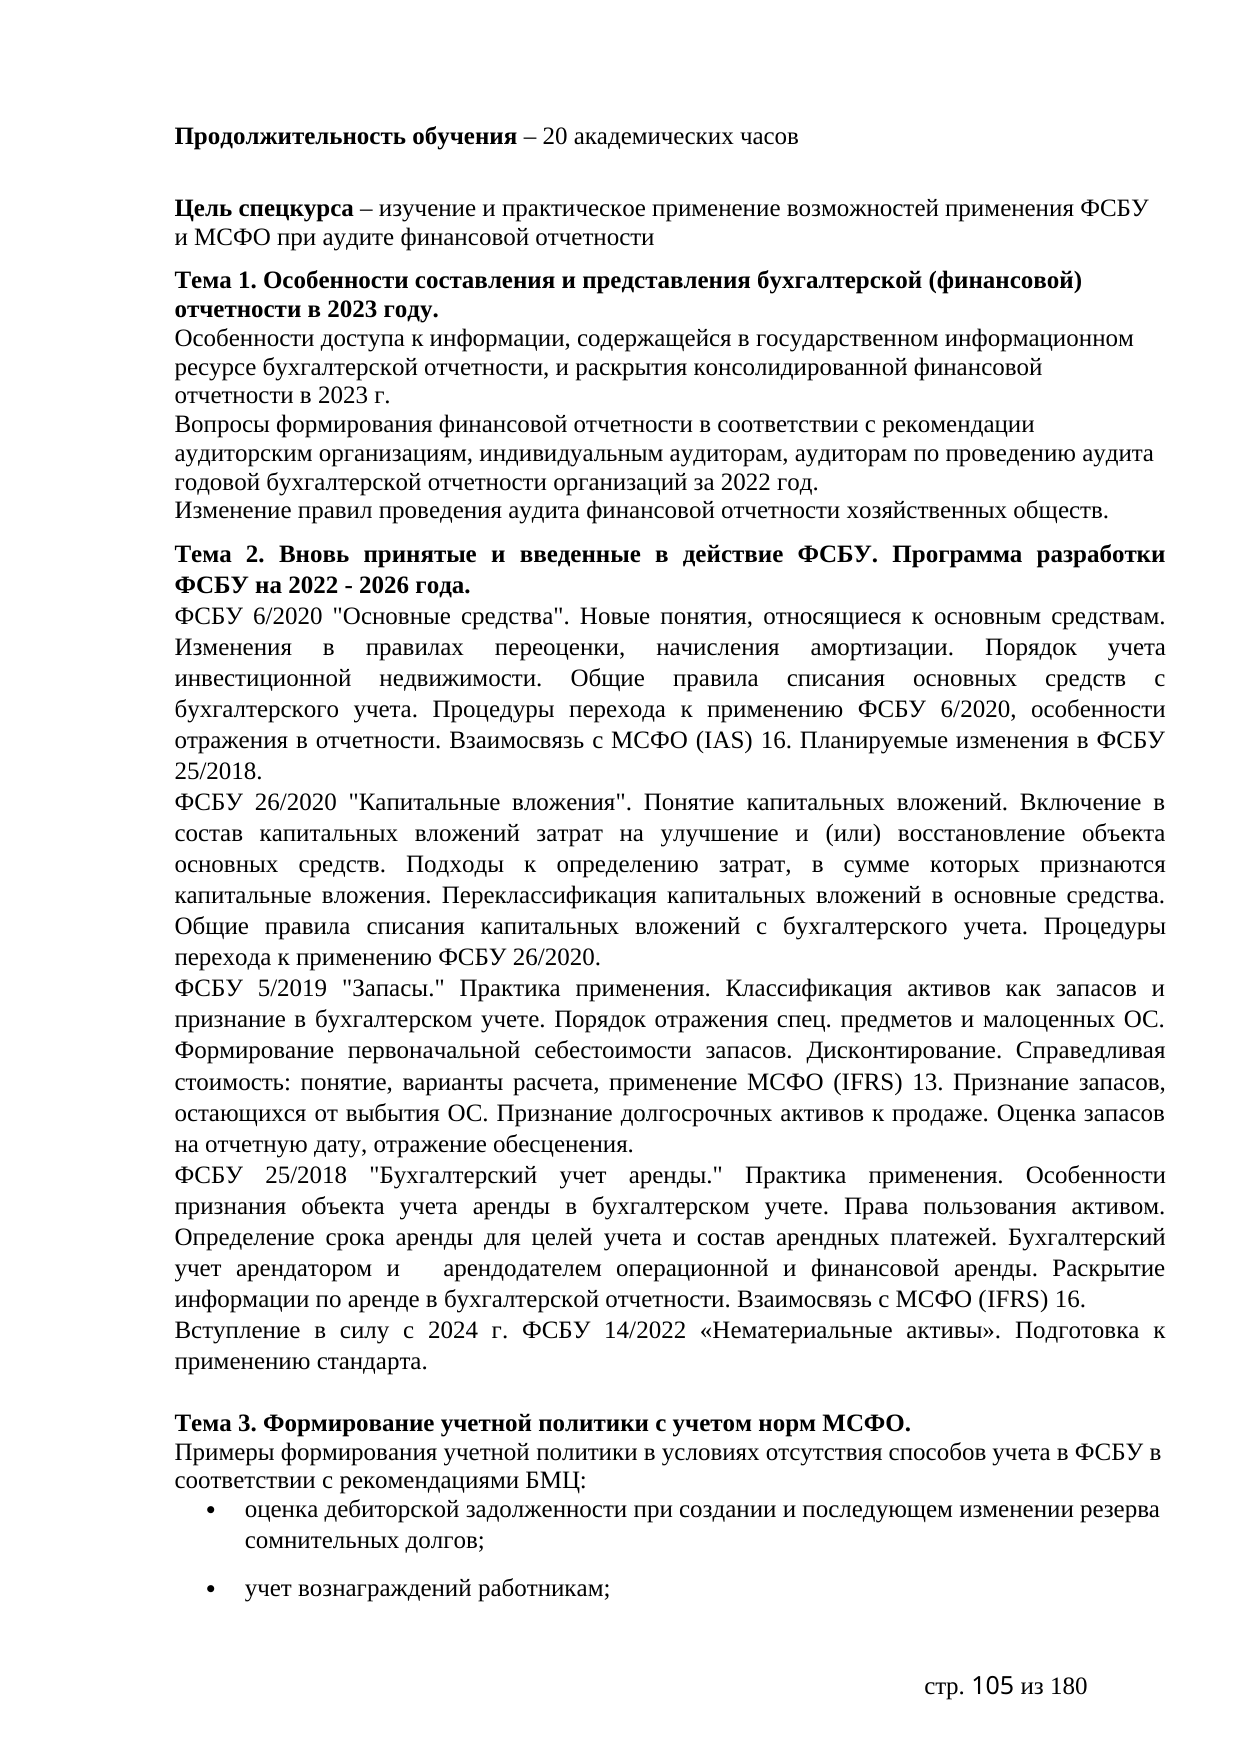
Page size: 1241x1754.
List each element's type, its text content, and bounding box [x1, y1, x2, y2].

text Цель спецкурса – изучение и практическое применение возможностей применения ФСБУ и МСФО при аудите финансовой отчетности [174, 165, 1166, 251]
text Вопросы формирования финансовой отчетности в соответствии с рекомендации аудиторским организациям, индивидуальным аудиторам, аудиторам по проведению аудита годовой бухгалтерской отчетности организаций за 2022 год. [174, 409, 1166, 496]
text Вступление в силу с 2024 г. ФСБУ 14/2022 «Нематериальные активы». Подготовка к применению стандарта. [174, 1315, 1166, 1375]
text Тема 1. Особенности составления и представления бухгалтерской (финансовой) отчетности в 2023 году. Особенности доступа к информации, содержащейся в государственном информационном ресурсе бухгалтерской отчетности, и раскрытия консолидированной финансовой отчетности в 2023 г. [174, 266, 1166, 409]
list оценка дебиторской задолженности при создании и последующем изменении резерва сомнительных долгов; [207, 1494, 1166, 1554]
text Продолжительность обучения – 20 академических часов [174, 121, 1166, 150]
text Изменение правил проведения аудита финансовой отчетности хозяйственных обществ. [174, 496, 1166, 524]
text Тема 2. Вновь принятые и введенные в действие ФСБУ. Программа разработки ФСБУ на 2022 - 2026 года. [174, 539, 1166, 599]
text Тема 3. Формирование учетной политики с учетом норм МСФО. Примеры формирования учетной политики в условиях отсутствия способов учета в ФСБУ в соответствии с рекомендациями БМЦ: [174, 1408, 1166, 1494]
text ФСБУ 26/2020 "Капитальные вложения". Понятие капитальных вложений. Включение в состав капитальных вложений затрат на улучшение и (или) восстановление объекта основных средств. Подходы к определению затрат, в сумме которых признаются капитальные вложения. Переклассификация капитальных вложений в основные средства. Общие правила списания капитальных вложений с бухгалтерского учета. Процедуры перехода к применению ФСБУ 26/2020. [174, 787, 1166, 971]
text ФСБУ 5/2019 "Запасы." Практика применения. Классификация активов как запасов и признание в бухгалтерском учете. Порядок отражения спец. предметов и малоценных ОС. Формирование первоначальной себестоимости запасов. Дисконтирование. Справедливая стоимость: понятие, варианты расчета, применение МСФО (IFRS) 13. Признание запасов, остающихся от выбытия ОС. Признание долгосрочных активов к продаже. Оценка запасов на отчетную дату, отражение обесценения. [174, 973, 1166, 1157]
list учет вознаграждений работникам; [207, 1573, 1166, 1602]
text ФСБУ 25/2018 "Бухгалтерский учет аренды." Практика применения. Особенности признания объекта учета аренды в бухгалтерском учете. Права пользования активом. Определение срока аренды для целей учета и состав арендных платежей. Бухгалтерский учет арендатором и арендодателем операционной и финансовой аренды. Раскрытие информации по аренде в бухгалтерской отчетности. Взаимосвязь с МСФО (IFRS) 16. [174, 1160, 1166, 1313]
text ФСБУ 6/2020 "Основные средства". Новые понятия, относящиеся к основным средствам. Изменения в правилах переоценки, начисления амортизации. Порядок учета инвестиционной недвижимости. Общие правила списания основных средств с бухгалтерского учета. Процедуры перехода к применению ФСБУ 6/2020, особенности отражения в отчетности. Взаимосвязь с МСФО (IAS) 16. Планируемые изменения в ФСБУ 25/2018. [174, 601, 1166, 785]
